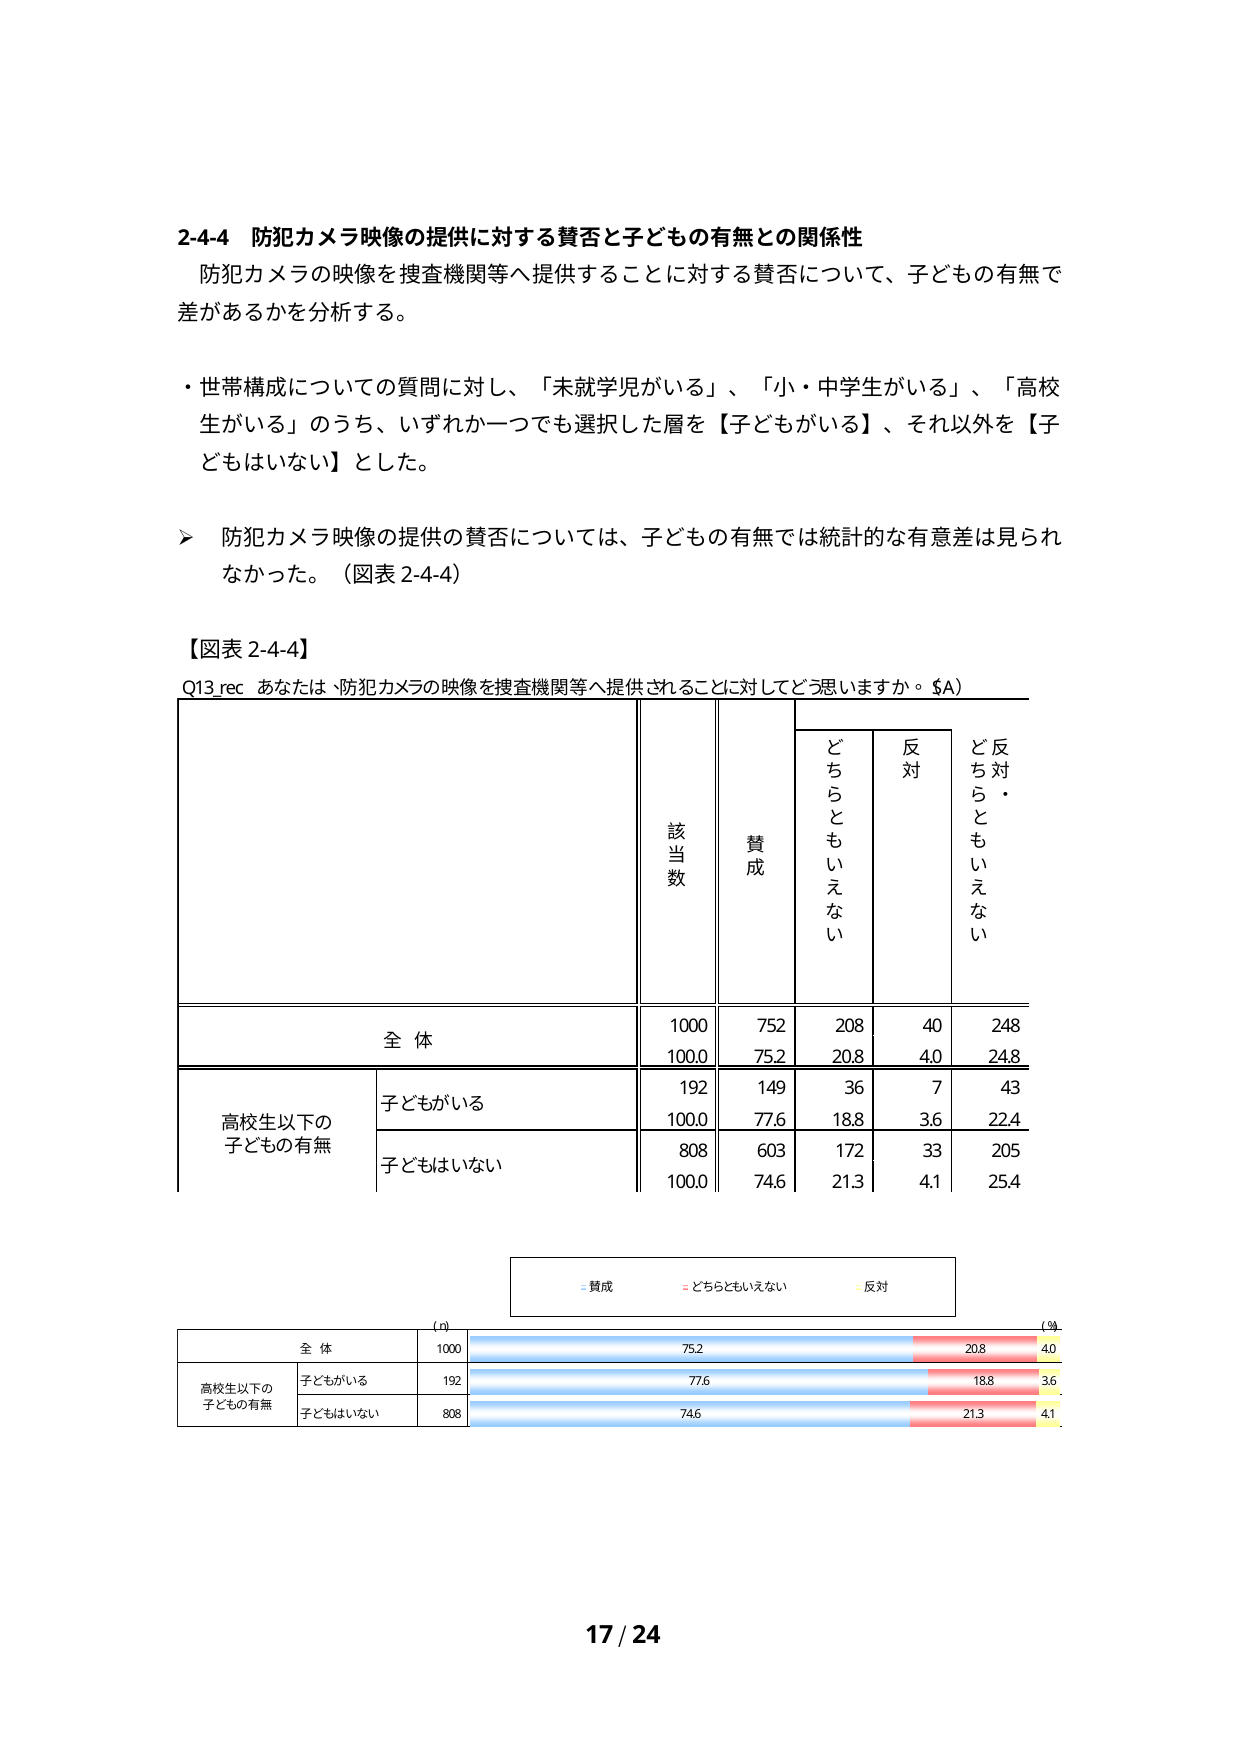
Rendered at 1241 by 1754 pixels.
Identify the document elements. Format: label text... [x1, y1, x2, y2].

list 防犯カメラ映像の提供の賛否については、子どもの有無では統計的な有意差は見られなかった。（図表2-4-4） [177, 517, 1063, 592]
text 【図表2-4-4】 [177, 629, 1063, 667]
text 防犯カメラの映像を捜査機関等へ提供することに対する賛否について、子どもの有無で差があるかを分析する。 [177, 254, 1063, 329]
text 2-4-4 防犯カメラ映像の提供に対する賛否と子どもの有無との関係性 [177, 217, 1063, 254]
text ・世帯構成についての質問に対し、「未就学児がいる」、「小・中学生がいる」、「高校生がいる」のうち、いずれか一つでも選択した層を【子どもがいる】、それ以外を【子どもはいない】とした。 [177, 367, 1063, 479]
